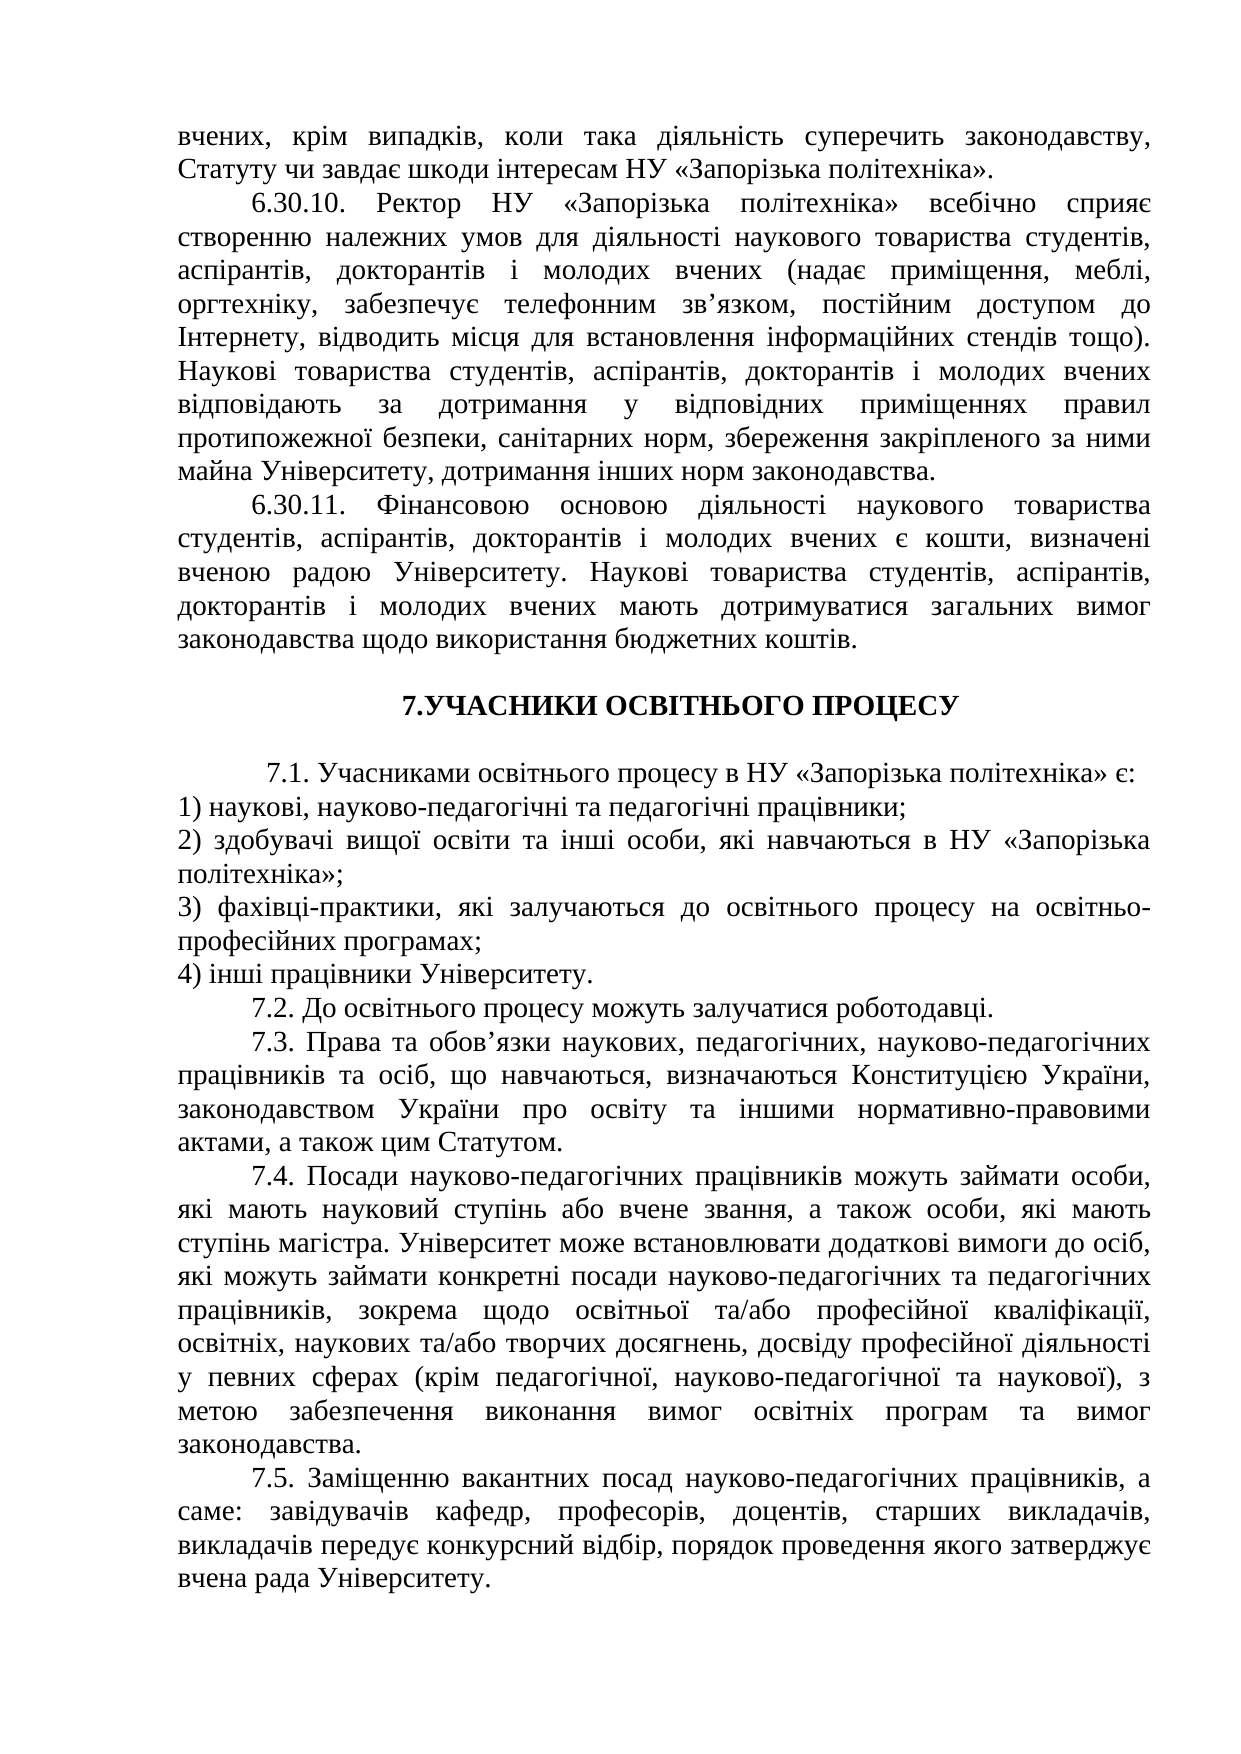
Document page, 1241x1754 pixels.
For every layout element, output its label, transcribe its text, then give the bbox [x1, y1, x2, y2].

text 7.4. Посади науково-педагогічних працівників можуть займати особи, які мають науковий ступінь або вчене звання, а також особи, які мають ступінь магістра. Університет може встановлювати додаткові вимоги до осіб, які можуть займати конкретні посади науково-педагогічних та педагогічних працівників, зокрема щодо освітньої та/або професійної кваліфікації, освітніх, наукових та/або творчих досягнень, досвіду професійної діяльності у певних сферах (крім педагогічної, науково-педагогічної та наукової), з метою забезпечення виконання вимог освітніх програм та вимог законодавства. [177, 1158, 1152, 1460]
text 7.5. Заміщенню вакантних посад науково-педагогічних працівників, а саме: завідувачів кафедр, професорів, доцентів, старших викладачів, викладачів передує конкурсний відбір, порядок проведення якого затверджує вчена рада Університету. [177, 1460, 1152, 1594]
text 6.30.10. Ректор НУ «Запорізька політехніка» всебічно сприяє створенню належних умов для діяльності наукового товариства студентів, аспірантів, докторантів і молодих вчених (надає приміщення, меблі, оргтехніку, забезпечує телефонним зв’язком, постійним доступом до Інтернету, відводить місця для встановлення інформаційних стендів тощо). Наукові товариства студентів, аспірантів, докторантів і молодих вчених відповідають за дотримання у відповідних приміщеннях правил протипожежної безпеки, санітарних норм, збереження закріпленого за ними майна Університету, дотримання інших норм законодавства. [177, 185, 1152, 487]
text 1) наукові, науково-педагогічні та педагогічні працівники; [177, 789, 1152, 822]
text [177, 118, 1152, 185]
text 7.1. Учасниками освітнього процесу в НУ «Запорізька політехніка» є: [177, 755, 1152, 789]
text 2) здобувачі вищої освіти та інші особи, які навчаються в НУ «Запорізька політехніка»; [177, 822, 1152, 889]
text 7.2. До освітнього процесу можуть залучатися роботодавці. [177, 990, 1152, 1024]
text 7.3. Права та обов’язки наукових, педагогічних, науково-педагогічних працівників та осіб, що навчаються, визначаються Конституцією України, законодавством України про освіту та іншими нормативно-правовими актами, а також цим Статутом. [177, 1024, 1152, 1158]
text 4) інші працівники Університету. [177, 957, 1152, 990]
text 7.УЧАСНИКИ ОСВІТНЬОГО ПРОЦЕСУ [177, 688, 1152, 722]
text 3) фахівці-практики, які залучаються до освітнього процесу на освітньо-професійних програмах; [177, 889, 1152, 957]
text 6.30.11. Фінансовою основою діяльності наукового товариства студентів, аспірантів, докторантів і молодих вчених є кошти, визначені вченою радою Університету. Наукові товариства студентів, аспірантів, докторантів і молодих вчених мають дотримуватися загальних вимог законодавства щодо використання бюджетних коштів. [177, 487, 1152, 655]
